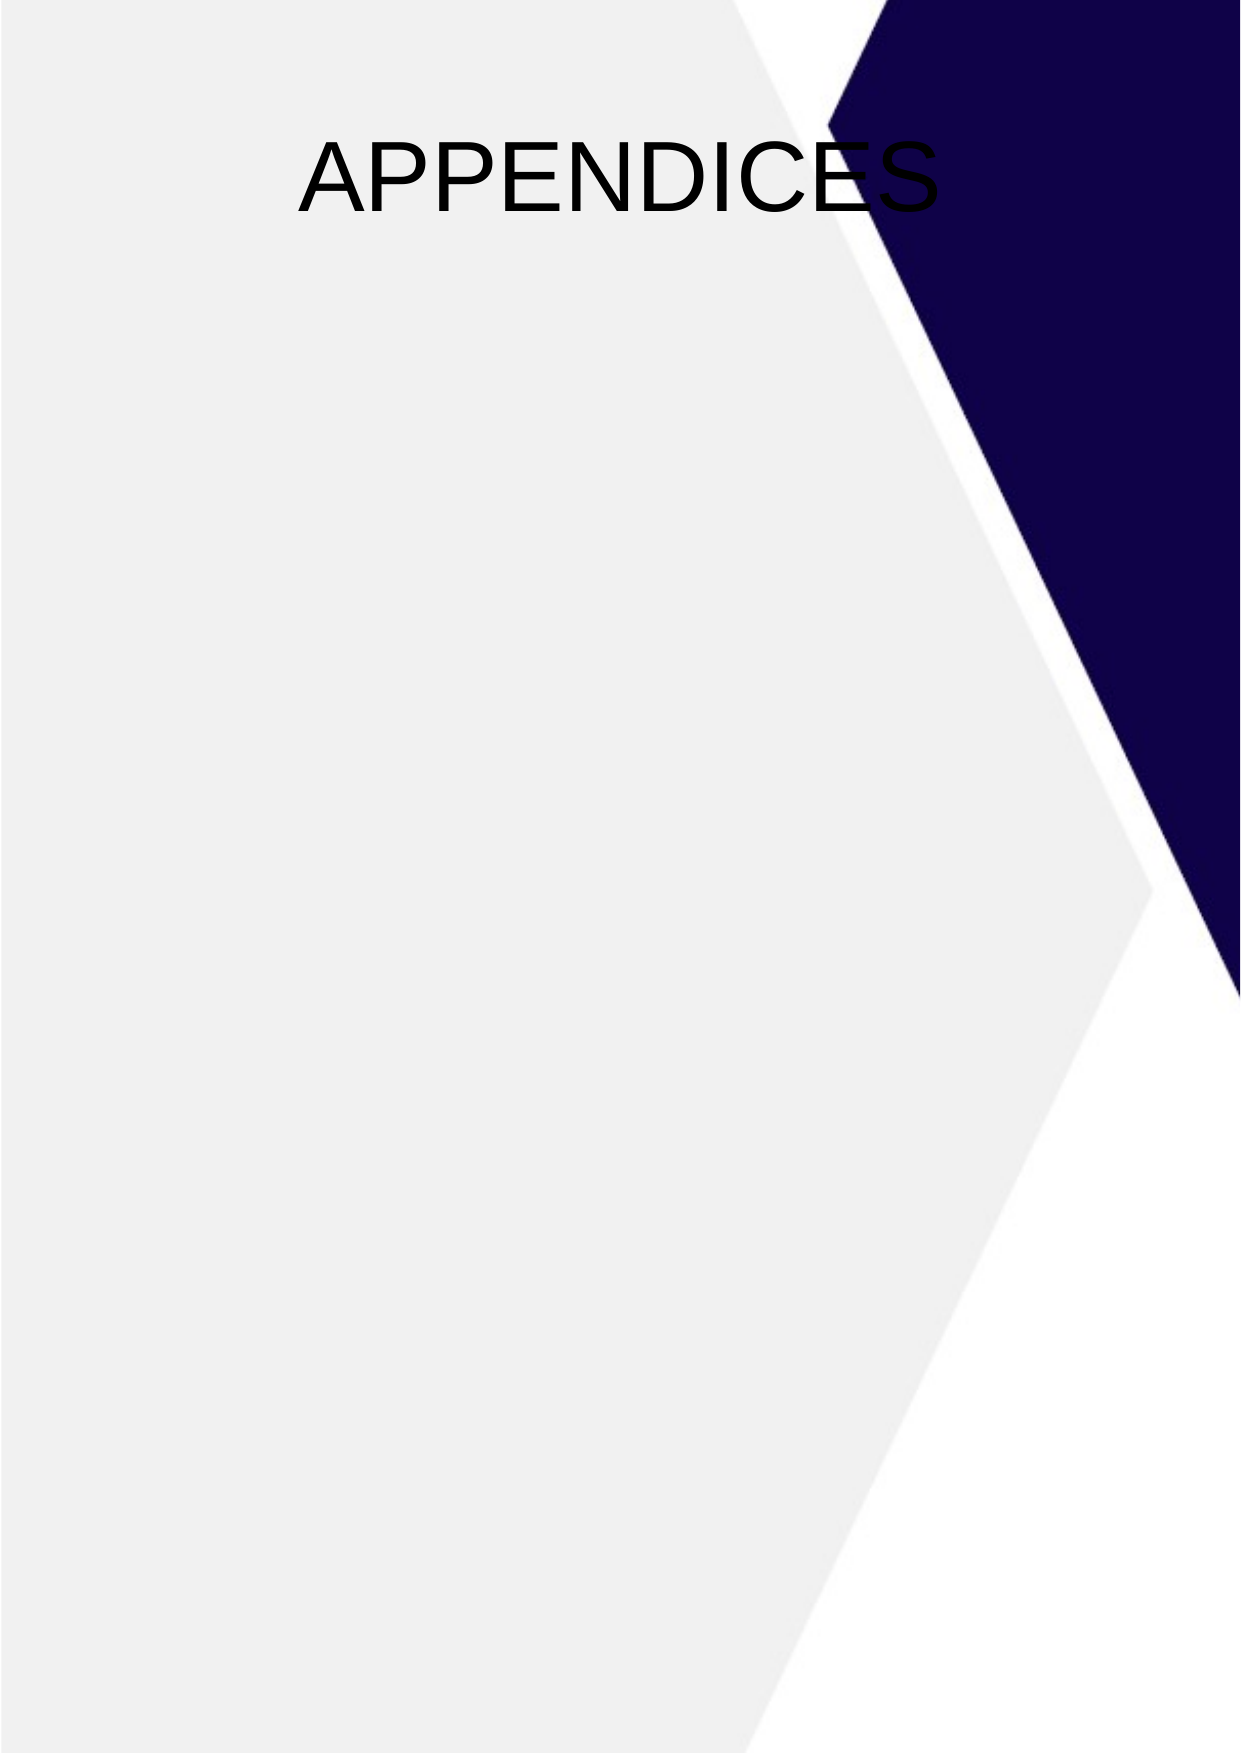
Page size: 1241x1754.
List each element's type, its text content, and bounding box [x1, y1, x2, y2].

picture [1, 0, 1241, 1753]
title APPENDICES [118, 118, 1122, 233]
